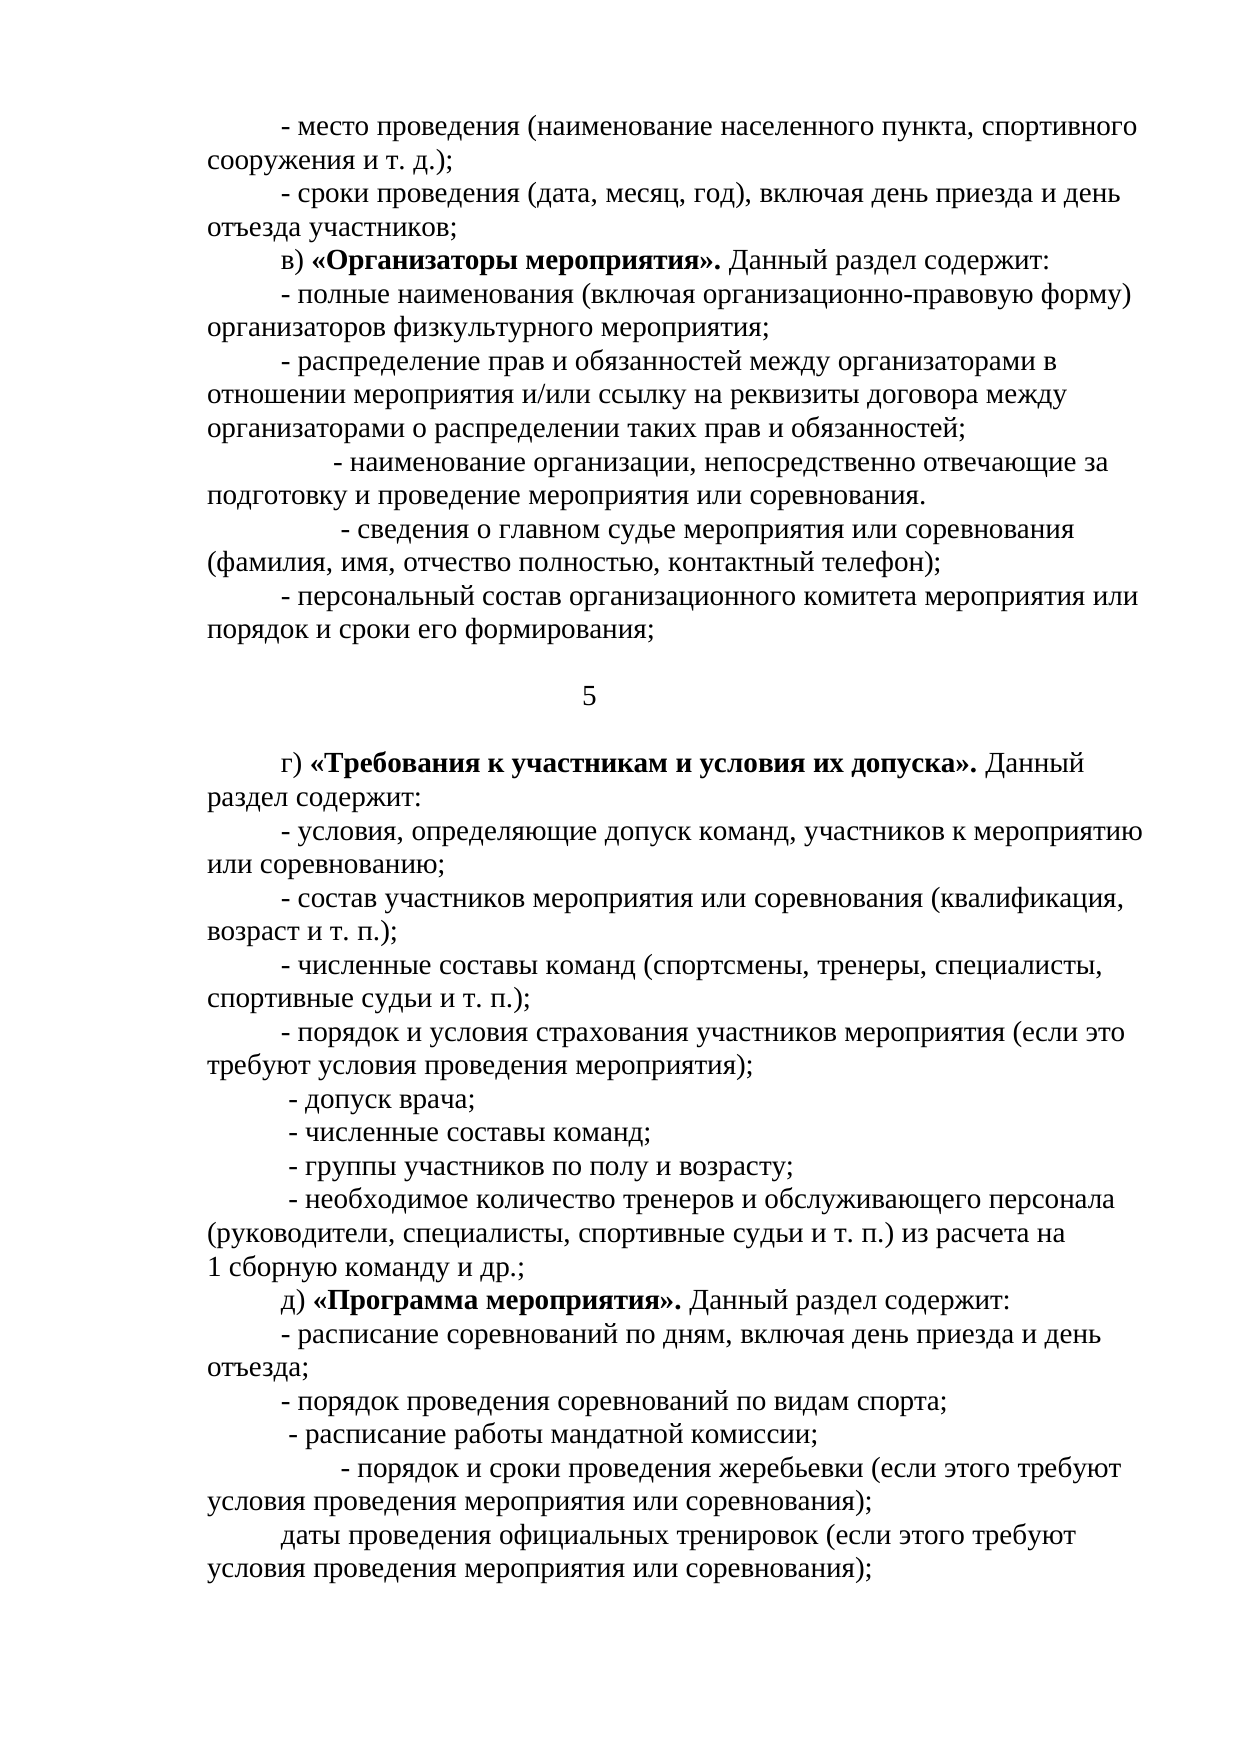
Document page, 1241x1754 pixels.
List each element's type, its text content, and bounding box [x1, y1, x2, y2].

text - сведения о главном судье мероприятия или соревнования (фамилия, имя, отчество полностью, контактный телефон); [207, 511, 1152, 578]
text - необходимое количество тренеров и обслуживающего персонала (руководители, специалисты, спортивные судьи и т. п.) из расчета на 1 сборную команду и др.; [207, 1182, 1152, 1282]
text - порядок проведения соревнований по видам спорта; [207, 1383, 1152, 1417]
text - условия, определяющие допуск команд, участников к мероприятию или соревнованию; [207, 813, 1152, 880]
text даты проведения официальных тренировок (если этого требуют условия проведения мероприятия или соревнования); [207, 1517, 1152, 1584]
text - численные составы команд (спортсмены, тренеры, специалисты, спортивные судьи и т. п.); [207, 947, 1152, 1014]
text - расписание работы мандатной комиссии; [207, 1417, 1152, 1450]
text - группы участников по полу и возрасту; [207, 1148, 1152, 1182]
text - наименование организации, непосредственно отвечающие за подготовку и проведение мероприятия или соревнования. [207, 444, 1152, 511]
text - расписание соревнований по дням, включая день приезда и день отъезда; [207, 1316, 1152, 1383]
text - порядок и сроки проведения жеребьевки (если этого требуют условия проведения мероприятия или соревнования); [207, 1450, 1152, 1517]
text - распределение прав и обязанностей между организаторами в отношении мероприятия и/или ссылку на реквизиты договора между организаторами о распределении таких прав и обязанностей; [207, 343, 1152, 444]
text - полные наименования (включая организационно-правовую форму) организаторов физкультурного мероприятия; [207, 276, 1152, 343]
text - место проведения (наименование населенного пункта, спортивного сооружения и т. д.); [207, 108, 1152, 176]
text - численные составы команд; [207, 1115, 1152, 1148]
text в) «Организаторы мероприятия». Данный раздел содержит: [207, 243, 1152, 276]
text - порядок и условия страхования участников мероприятия (если это требуют условия проведения мероприятия); [207, 1014, 1152, 1081]
text 5 [207, 679, 1152, 712]
text - персональный состав организационного комитета мероприятия или порядок и сроки его формирования; [207, 578, 1152, 645]
text д) «Программа мероприятия». Данный раздел содержит: [207, 1282, 1152, 1316]
text - сроки проведения (дата, месяц, год), включая день приезда и день отъезда участников; [207, 176, 1152, 243]
text - допуск врача; [207, 1081, 1152, 1115]
text - состав участников мероприятия или соревнования (квалификация, возраст и т. п.); [207, 880, 1152, 947]
text г) «Требования к участникам и условия их допуска». Данный раздел содержит: [207, 746, 1152, 813]
